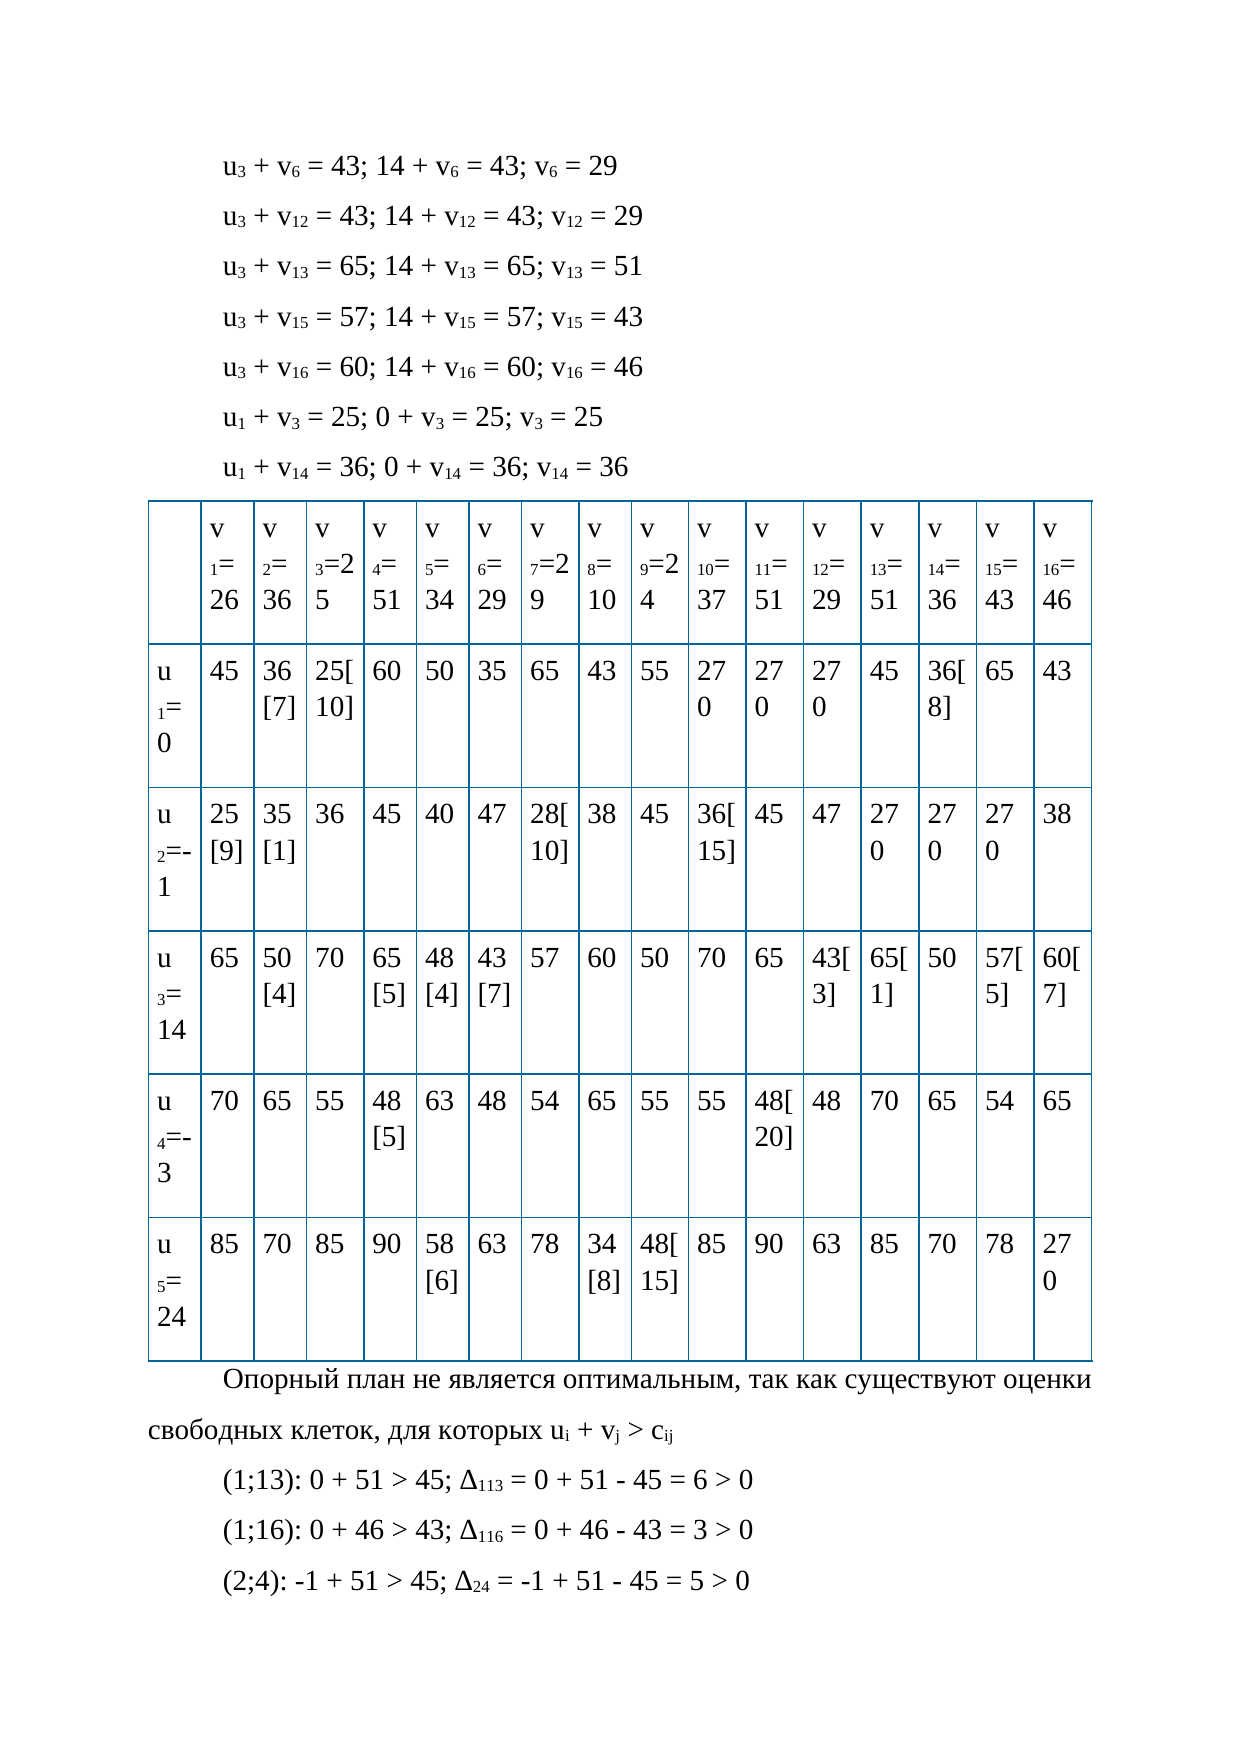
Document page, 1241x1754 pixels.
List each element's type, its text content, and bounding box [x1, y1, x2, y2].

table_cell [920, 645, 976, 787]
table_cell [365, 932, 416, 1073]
text (1;16): 0 + 46 > 43; ∆116 = 0 + 46 - 43 = 3 > 0 [148, 1512, 1092, 1546]
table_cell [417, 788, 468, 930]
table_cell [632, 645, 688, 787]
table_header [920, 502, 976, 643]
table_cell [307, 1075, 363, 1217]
text u3 + v6 = 43; 14 + v6 = 43; v6 = 29 [148, 148, 1092, 181]
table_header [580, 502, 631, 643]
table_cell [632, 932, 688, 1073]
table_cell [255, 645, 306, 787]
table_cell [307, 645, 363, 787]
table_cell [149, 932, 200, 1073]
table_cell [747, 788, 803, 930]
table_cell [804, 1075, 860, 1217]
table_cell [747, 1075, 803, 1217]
text u1 + v14 = 36; 0 + v14 = 36; v14 = 36 [148, 449, 1092, 483]
text u3 + v13 = 65; 14 + v13 = 65; v13 = 51 [148, 248, 1092, 282]
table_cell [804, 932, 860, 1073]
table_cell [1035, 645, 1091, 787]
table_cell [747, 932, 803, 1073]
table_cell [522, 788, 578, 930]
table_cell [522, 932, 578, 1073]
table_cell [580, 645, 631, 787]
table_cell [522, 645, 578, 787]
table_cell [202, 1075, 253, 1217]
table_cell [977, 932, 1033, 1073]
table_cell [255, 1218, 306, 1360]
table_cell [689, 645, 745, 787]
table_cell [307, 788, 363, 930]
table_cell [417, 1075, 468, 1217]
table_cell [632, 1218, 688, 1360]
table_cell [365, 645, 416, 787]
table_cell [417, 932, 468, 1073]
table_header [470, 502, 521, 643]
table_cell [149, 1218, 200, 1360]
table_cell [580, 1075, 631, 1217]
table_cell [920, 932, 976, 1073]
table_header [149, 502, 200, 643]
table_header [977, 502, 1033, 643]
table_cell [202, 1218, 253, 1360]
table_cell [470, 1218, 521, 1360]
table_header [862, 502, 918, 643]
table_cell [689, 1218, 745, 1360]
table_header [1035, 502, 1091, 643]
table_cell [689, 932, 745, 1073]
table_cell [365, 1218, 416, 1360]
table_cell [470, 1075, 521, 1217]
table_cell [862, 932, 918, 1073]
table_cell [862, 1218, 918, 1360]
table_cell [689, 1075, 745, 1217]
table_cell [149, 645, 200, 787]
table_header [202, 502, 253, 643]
text (2;4): -1 + 51 > 45; ∆24 = -1 + 51 - 45 = 5 > 0 [148, 1563, 1092, 1596]
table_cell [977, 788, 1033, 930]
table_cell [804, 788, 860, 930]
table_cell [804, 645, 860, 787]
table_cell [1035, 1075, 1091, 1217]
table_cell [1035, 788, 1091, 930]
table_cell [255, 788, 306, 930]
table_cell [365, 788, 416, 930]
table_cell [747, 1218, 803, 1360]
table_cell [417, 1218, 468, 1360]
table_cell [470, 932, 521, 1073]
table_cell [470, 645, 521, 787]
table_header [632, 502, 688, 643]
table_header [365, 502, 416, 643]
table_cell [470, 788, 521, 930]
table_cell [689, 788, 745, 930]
text Опорный план не является оптимальным, так как существуют оценки свободных клеток, для которых ui + vj > cij [148, 1362, 1092, 1445]
text u3 + v12 = 43; 14 + v12 = 43; v12 = 29 [148, 198, 1092, 232]
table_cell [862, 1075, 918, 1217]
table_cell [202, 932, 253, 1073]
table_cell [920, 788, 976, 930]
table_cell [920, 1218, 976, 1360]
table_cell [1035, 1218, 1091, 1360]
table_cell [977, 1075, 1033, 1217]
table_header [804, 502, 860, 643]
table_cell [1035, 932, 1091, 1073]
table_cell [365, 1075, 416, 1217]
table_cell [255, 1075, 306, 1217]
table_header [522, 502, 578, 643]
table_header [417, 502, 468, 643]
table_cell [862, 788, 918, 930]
text u1 + v3 = 25; 0 + v3 = 25; v3 = 25 [148, 399, 1092, 433]
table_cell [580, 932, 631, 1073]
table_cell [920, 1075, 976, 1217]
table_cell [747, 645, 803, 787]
text (1;13): 0 + 51 > 45; ∆113 = 0 + 51 - 45 = 6 > 0 [148, 1462, 1092, 1496]
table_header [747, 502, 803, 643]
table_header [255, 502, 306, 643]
text u3 + v16 = 60; 14 + v16 = 60; v16 = 46 [148, 349, 1092, 382]
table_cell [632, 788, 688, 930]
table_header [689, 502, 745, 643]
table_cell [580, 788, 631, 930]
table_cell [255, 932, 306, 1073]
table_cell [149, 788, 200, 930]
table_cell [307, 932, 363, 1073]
text u3 + v15 = 57; 14 + v15 = 57; v15 = 43 [148, 299, 1092, 332]
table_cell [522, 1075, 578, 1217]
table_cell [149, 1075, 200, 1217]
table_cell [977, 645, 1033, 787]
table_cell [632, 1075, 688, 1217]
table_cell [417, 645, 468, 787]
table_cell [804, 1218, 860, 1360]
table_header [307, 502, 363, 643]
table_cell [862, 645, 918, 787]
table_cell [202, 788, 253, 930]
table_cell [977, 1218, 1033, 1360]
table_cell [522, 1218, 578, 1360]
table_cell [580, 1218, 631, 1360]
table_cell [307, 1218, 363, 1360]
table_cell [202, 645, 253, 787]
